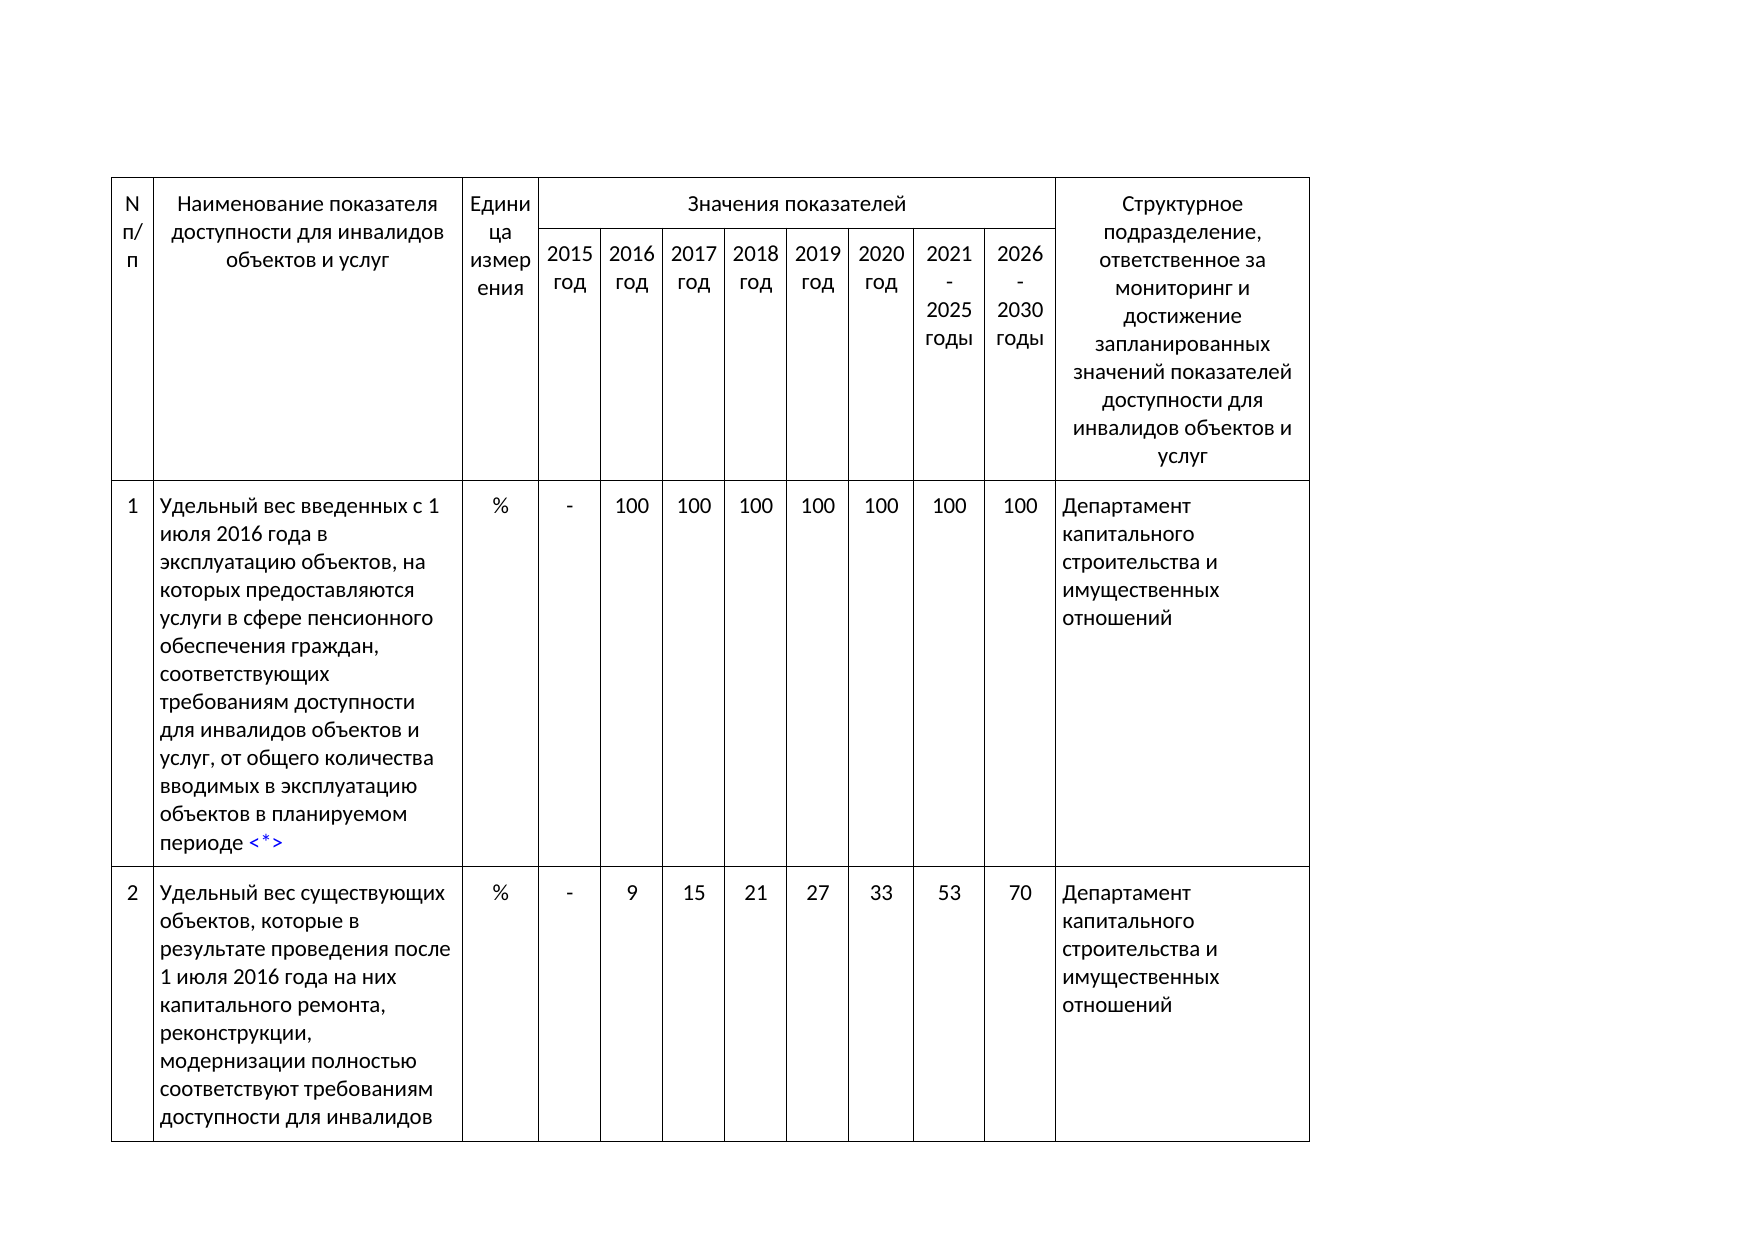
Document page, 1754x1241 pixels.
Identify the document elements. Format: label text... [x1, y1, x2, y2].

table_cell 2021 - 2025 годы [914, 229, 984, 480]
table_cell 100 [725, 481, 786, 866]
table_cell 100 [663, 481, 724, 866]
table_cell % [463, 867, 538, 1141]
table_header Наименование показателя доступности для инвалидов объектов и услуг [154, 178, 462, 480]
table_cell 2018 год [725, 229, 786, 480]
table_cell 15 [663, 867, 724, 1141]
table_cell 2020 год [849, 229, 913, 480]
table_cell 53 [914, 867, 984, 1141]
table_cell Департамент капитального строительства и имущественных отношений [1056, 481, 1309, 866]
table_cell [154, 867, 462, 1141]
table_cell 2015 год [539, 229, 600, 480]
table_header Значения показателей [539, 178, 1055, 227]
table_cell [1056, 867, 1309, 1141]
table_header Структурное подразделение, ответственное за мониторинг и достижение запланированных значений показателей доступности для инвалидов объектов и услуг [1056, 178, 1309, 480]
table_cell Удельный вес введенных с 1 июля 2016 года в эксплуатацию объектов, на которых предоставляются услуги в сфере пенсионного обеспечения граждан, соответствующих требованиям доступности для инвалидов объектов и услуг, от общего количества вводимых в эксплуатацию объектов в планируемом периоде <*> [154, 481, 462, 866]
table_cell - [539, 867, 600, 1141]
table_cell 21 [725, 867, 786, 1141]
table_header Единица измерения [463, 178, 538, 480]
table_cell 100 [849, 481, 913, 866]
table_cell 100 [787, 481, 848, 866]
table_cell 33 [849, 867, 913, 1141]
table_cell 70 [985, 867, 1055, 1141]
table_cell 9 [601, 867, 662, 1141]
table_cell % [463, 481, 538, 866]
table_cell 100 [985, 481, 1055, 866]
table_cell 2019 год [787, 229, 848, 480]
table_cell 2026 - 2030 годы [985, 229, 1055, 480]
table_cell 2 [112, 867, 153, 1141]
table_cell 100 [601, 481, 662, 866]
table_cell 2017 год [663, 229, 724, 480]
table_cell 27 [787, 867, 848, 1141]
table_header N п/п [112, 178, 153, 480]
table_cell 2016 год [601, 229, 662, 480]
table_cell - [539, 481, 600, 866]
table_cell 100 [914, 481, 984, 866]
table_cell 1 [112, 481, 153, 866]
